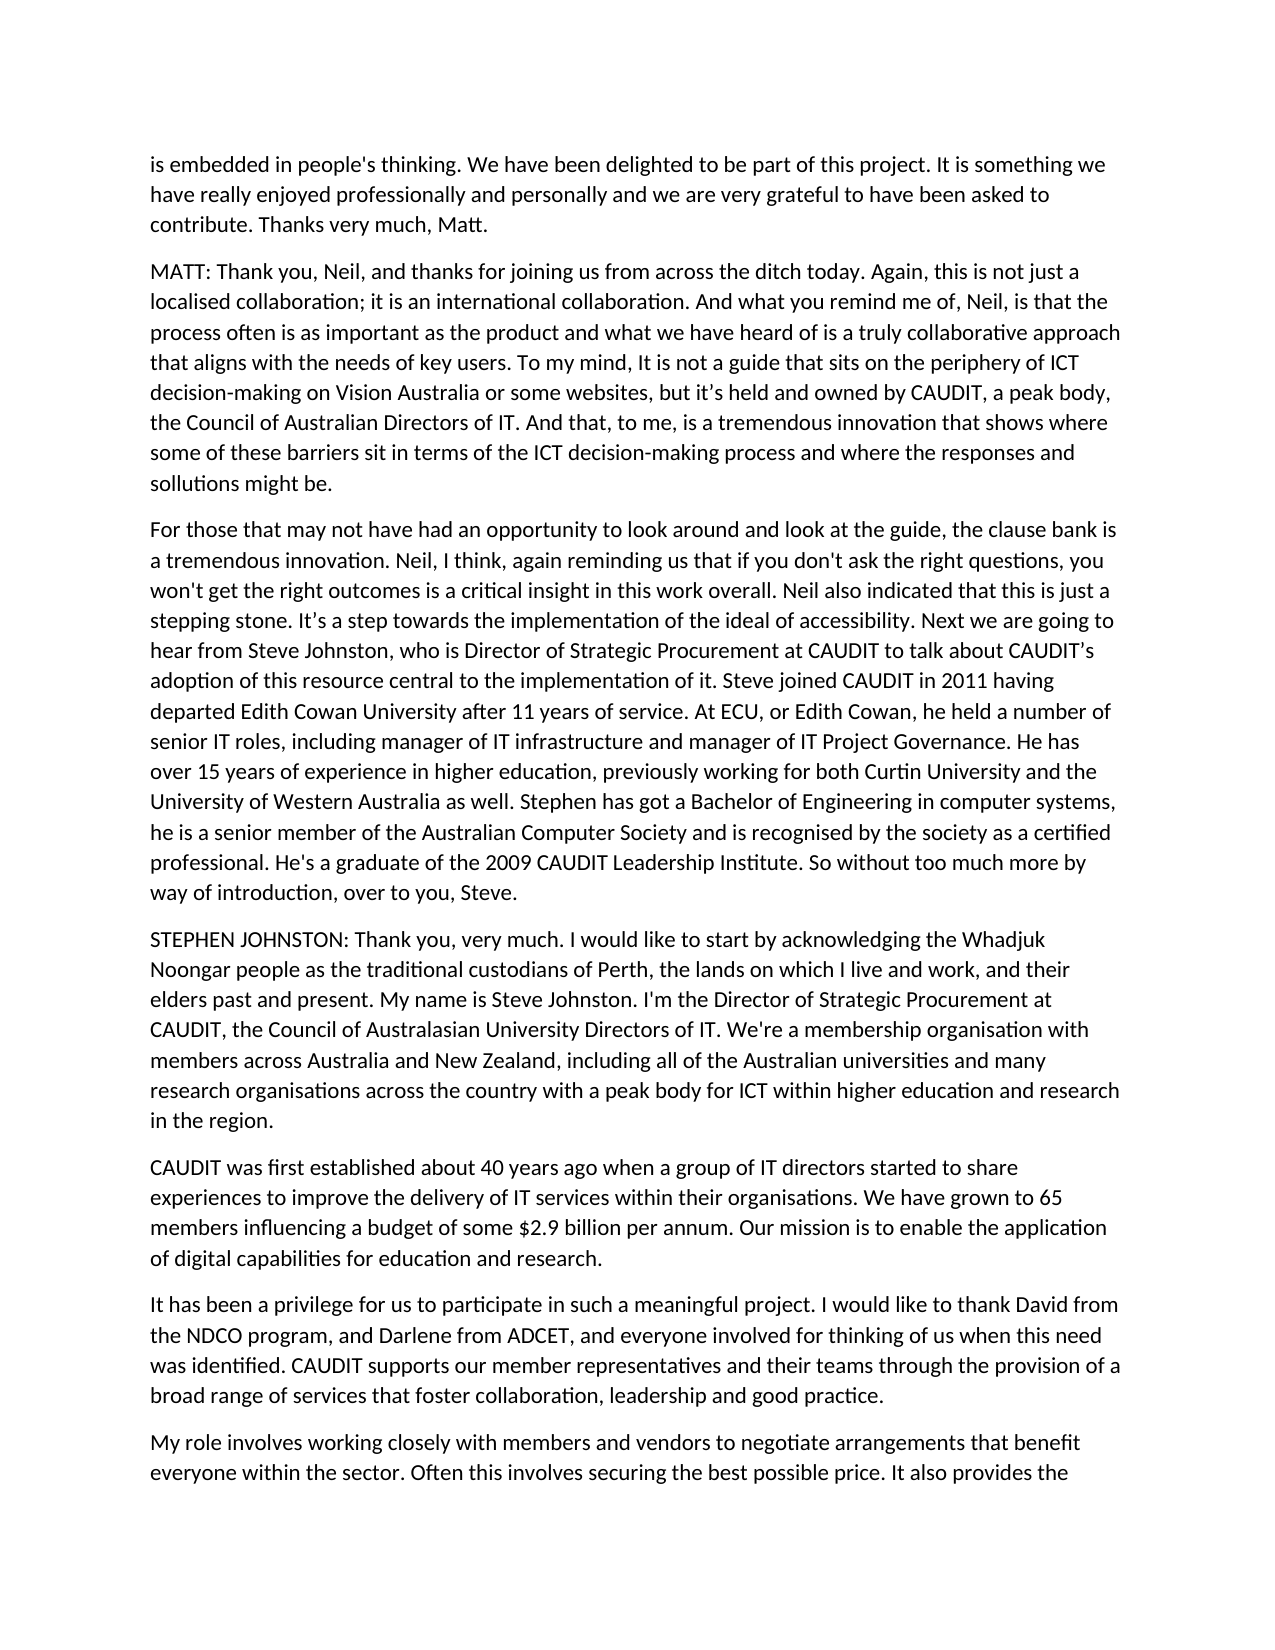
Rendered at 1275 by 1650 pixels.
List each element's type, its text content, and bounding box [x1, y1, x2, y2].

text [150, 150, 1125, 238]
text STEPHEN JOHNSTON: Thank you, very much. I would like to start by acknowledging the Whadjuk Noongar people as the traditional custodians of Perth, the lands on which I live and work, and their elders past and present. My name is Steve Johnston. I'm the Director of Strategic Procurement at CAUDIT, the Council of Australasian University Directors of IT. We're a membership organisation with members across Australia and New Zealand, including all of the Australian universities and many research organisations across the country with a peak body for ICT within higher education and research in the region. [150, 925, 1125, 1134]
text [150, 1428, 1125, 1486]
text CAUDIT was first established about 40 years ago when a group of IT directors started to share experiences to improve the delivery of IT services within their organisations. We have grown to 65 members influencing a budget of some $2.9 billion per annum. Our mission is to enable the application of digital capabilities for education and research. [150, 1153, 1125, 1272]
text MATT: Thank you, Neil, and thanks for joining us from across the ditch today. Again, this is not just a localised collaboration; it is an international collaboration. And what you remind me of, Neil, is that the process often is as important as the product and what we have heard of is a truly collaborative approach that aligns with the needs of key users. To my mind, It is not a guide that sits on the periphery of ICT decision-making on Vision Australia or some websites, but it’s held and owned by CAUDIT, a peak body, the Council of Australian Directors of IT. And that, to me, is a tremendous innovation that shows where some of these barriers sit in terms of the ICT decision-making process and where the responses and sollutions might be. [150, 257, 1125, 497]
text It has been a privilege for us to participate in such a meaningful project. I would like to thank David from the NDCO program, and Darlene from ADCET, and everyone involved for thinking of us when this need was identified. CAUDIT supports our member representatives and their teams through the provision of a broad range of services that foster collaboration, leadership and good practice. [150, 1291, 1125, 1409]
text For those that may not have had an opportunity to look around and look at the guide, the clause bank is a tremendous innovation. Neil, I think, again reminding us that if you don't ask the right questions, you won't get the right outcomes is a critical insight in this work overall. Neil also indicated that this is just a stepping stone. It’s a step towards the implementation of the ideal of accessibility. Next we are going to hear from Steve Johnston, who is Director of Strategic Procurement at CAUDIT to talk about CAUDIT’s adoption of this resource central to the implementation of it. Steve joined CAUDIT in 2011 having departed Edith Cowan University after 11 years of service. At ECU, or Edith Cowan, he held a number of senior IT roles, including manager of IT infrastructure and manager of IT Project Governance. He has over 15 years of experience in higher education, previously working for both Curtin University and the University of Western Australia as well. Stephen has got a Bachelor of Engineering in computer systems, he is a senior member of the Australian Computer Society and is recognised by the society as a certified professional. He's a graduate of the 2009 CAUDIT Leadership Institute. So without too much more by way of introduction, over to you, Steve. [150, 516, 1125, 906]
